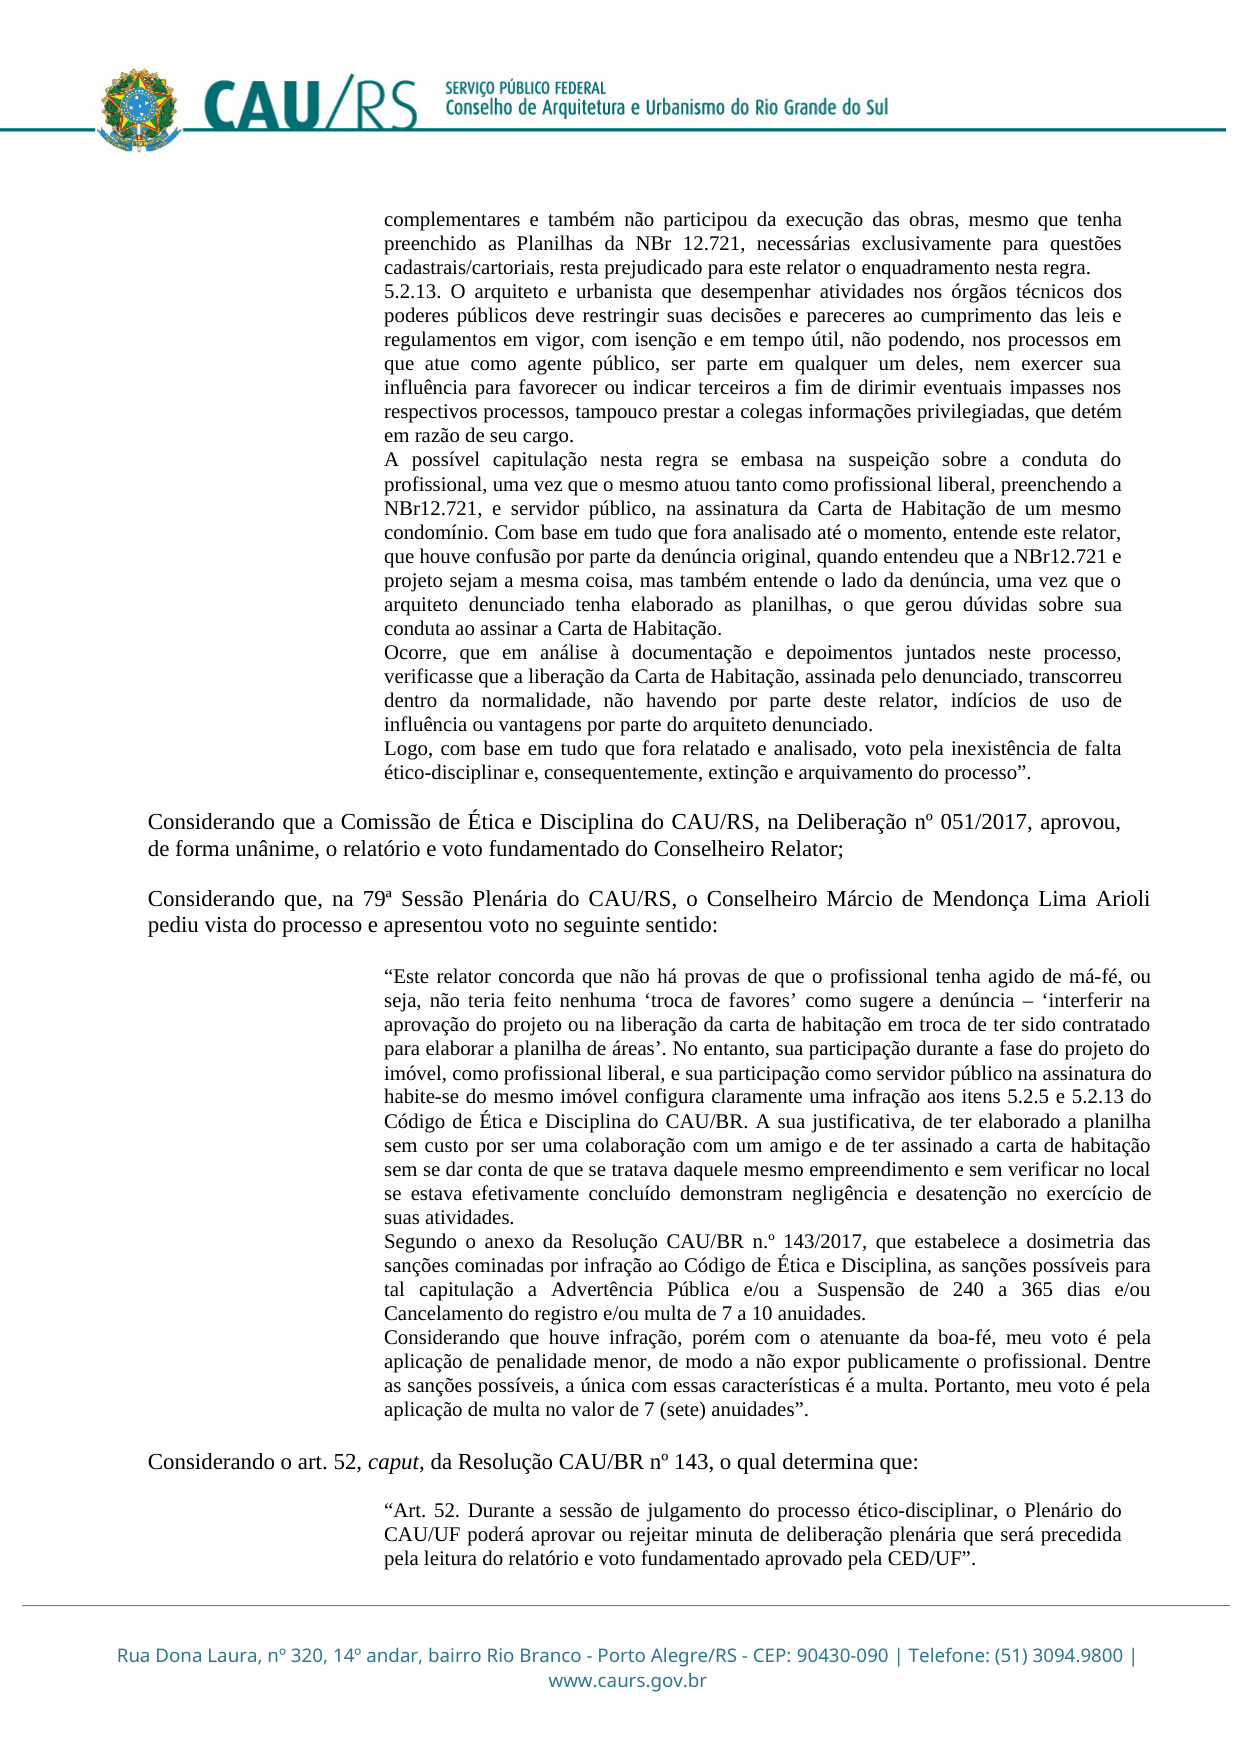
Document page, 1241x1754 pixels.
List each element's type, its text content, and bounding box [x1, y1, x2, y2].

picture [0, 2, 1226, 163]
text 5.2.13. O arquiteto e urbanista que desempenhar atividades nos órgãos técnicos dos poderes públicos deve restringir suas decisões e pareceres ao cumprimento das leis e regulamentos em vigor, com isenção e em tempo útil, não podendo, nos processos em que atue como agente público, ser parte em qualquer um deles, nem exercer sua influência para favorecer ou indicar terceiros a fim de dirimir eventuais impasses nos respectivos processos, tampouco prestar a colegas informações privilegiadas, que detém em razão de seu cargo. [384, 279, 1123, 447]
text Considerando o art. 52, caput, da Resolução CAU/BR nº 143, o qual determina que: [148, 1448, 1064, 1474]
text Logo, com base em tudo que fora relatado e analisado, voto pela inexistência de falta ético-disciplinar e, consequentemente, extinção e arquivamento do processo”. [384, 736, 1123, 784]
text Considerando que, na 79ª Sessão Plenária do CAU/RS, o Conselheiro Márcio de Mendonça Lima Arioli pediu vista do processo e apresentou voto no seguinte sentido: [148, 885, 1152, 938]
text Ocorre, que em análise à documentação e depoimentos juntados neste processo, verificasse que a liberação da Carta de Habitação, assinada pelo denunciado, transcorreu dentro da normalidade, não havendo por parte deste relator, indícios de uso de influência ou vantagens por parte do arquiteto denunciado. [384, 640, 1123, 736]
text “Este relator concorda que não há provas de que o profissional tenha agido de má-fé, ou seja, não teria feito nenhuma ‘troca de favores’ como sugere a denúncia – ‘interferir na aprovação do projeto ou na liberação da carta de habitação em troca de ter sido contratado para elaborar a planilha de áreas’. No entanto, sua participação durante a fase do projeto do imóvel, como profissional liberal, e sua participação como servidor público na assinatura do habite-se do mesmo imóvel configura claramente uma infração aos itens 5.2.5 e 5.2.13 do Código de Ética e Disciplina do CAU/BR. A sua justificativa, de ter elaborado a planilha sem custo por ser uma colaboração com um amigo e de ter assinado a carta de habitação sem se dar conta de que se tratava daquele mesmo empreendimento e sem verificar no local se estava efetivamente concluído demonstram negligência e desatenção no exercício de suas atividades. [384, 964, 1152, 1229]
text Segundo o anexo da Resolução CAU/BR n.º 143/2017, que estabelece a dosimetria das sanções cominadas por infração ao Código de Ética e Disciplina, as sanções possíveis para tal capitulação a Advertência Pública e/ou a Suspensão de 240 a 365 dias e/ou Cancelamento do registro e/ou multa de 7 a 10 anuidades. [384, 1229, 1152, 1325]
text A possível capitulação nesta regra se embasa na suspeição sobre a conduta do profissional, uma vez que o mesmo atuou tanto como profissional liberal, preenchendo a NBr12.721, e servidor público, na assinatura da Carta de Habitação de um mesmo condomínio. Com base em tudo que fora analisado até o momento, entende este relator, que houve confusão por parte da denúncia original, quando entendeu que a NBr12.721 e projeto sejam a mesma coisa, mas também entende o lado da denúncia, uma vez que o arquiteto denunciado tenha elaborado as planilhas, o que gerou dúvidas sobre sua conduta ao assinar a Carta de Habitação. [384, 447, 1123, 640]
text Considerando que a Comissão de Ética e Disciplina do CAU/RS, na Deliberação nº 051/2017, aprovou, de forma unânime, o relatório e voto fundamentado do Conselheiro Relator; [148, 808, 1123, 861]
text “Art. 52. Durante a sessão de julgamento do processo ético-disciplinar, o Plenário do CAU/UF poderá aprovar ou rejeitar minuta de deliberação plenária que será precedida pela leitura do relatório e voto fundamentado aprovado pela CED/UF”. [384, 1498, 1123, 1570]
text Considerando que houve infração, porém com o atenuante da boa-fé, meu voto é pela aplicação de penalidade menor, de modo a não expor publicamente o profissional. Dentre as sanções possíveis, a única com essas características é a multa. Portanto, meu voto é pela aplicação de multa no valor de 7 (sete) anuidades”. [384, 1325, 1152, 1421]
